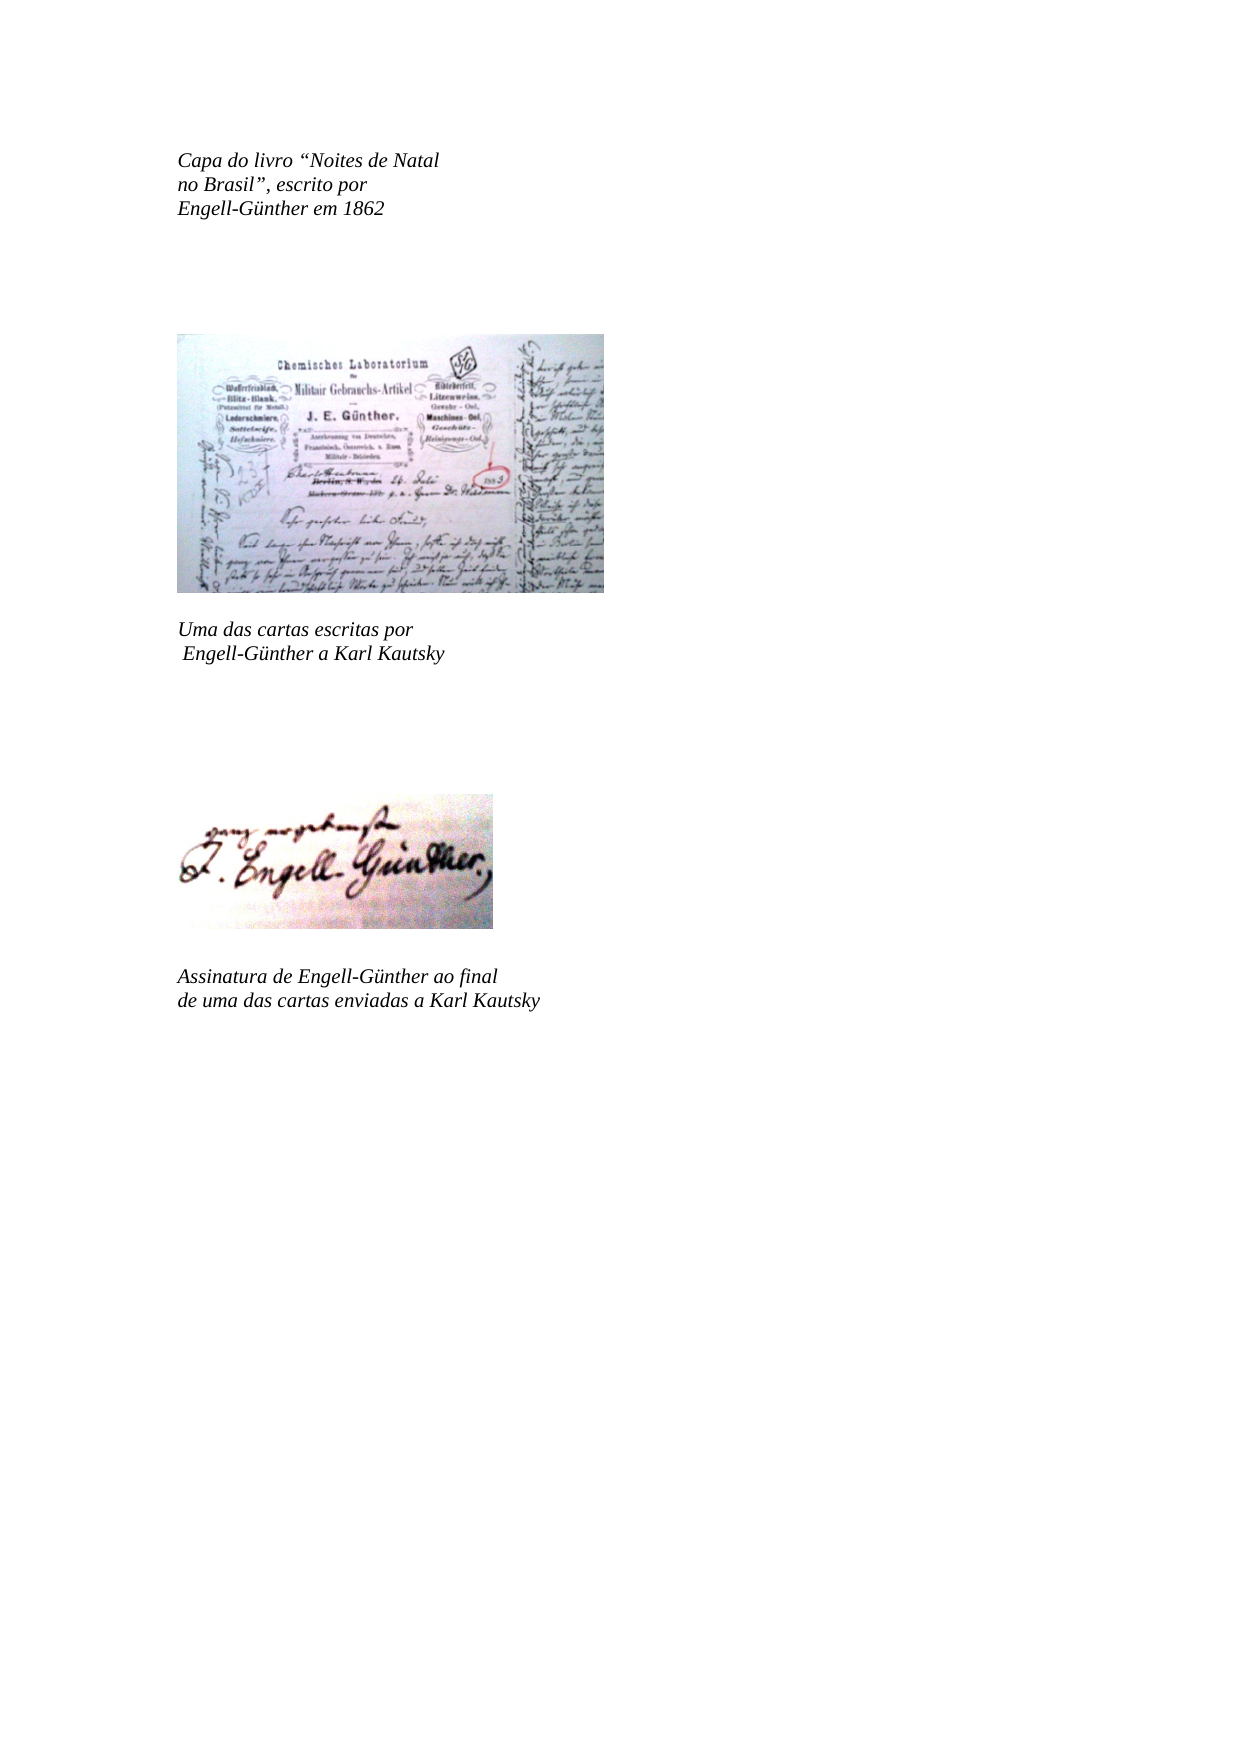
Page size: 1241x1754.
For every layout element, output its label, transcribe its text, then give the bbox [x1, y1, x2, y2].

text de uma das cartas enviadas a Karl Kautsky [177, 988, 1063, 1012]
text Assinatura de Engell-Günther ao final [177, 963, 1063, 988]
text Engell-Günther em 1862 [177, 196, 1063, 220]
text no Brasil”, escrito por [177, 172, 1063, 196]
picture [177, 334, 604, 593]
text Capa do livro “Noites de Natal [177, 148, 1063, 172]
text Uma das cartas escritas por [177, 617, 1063, 641]
text Engell-Günther a Karl Kautsky [177, 641, 1063, 665]
picture [177, 794, 493, 929]
